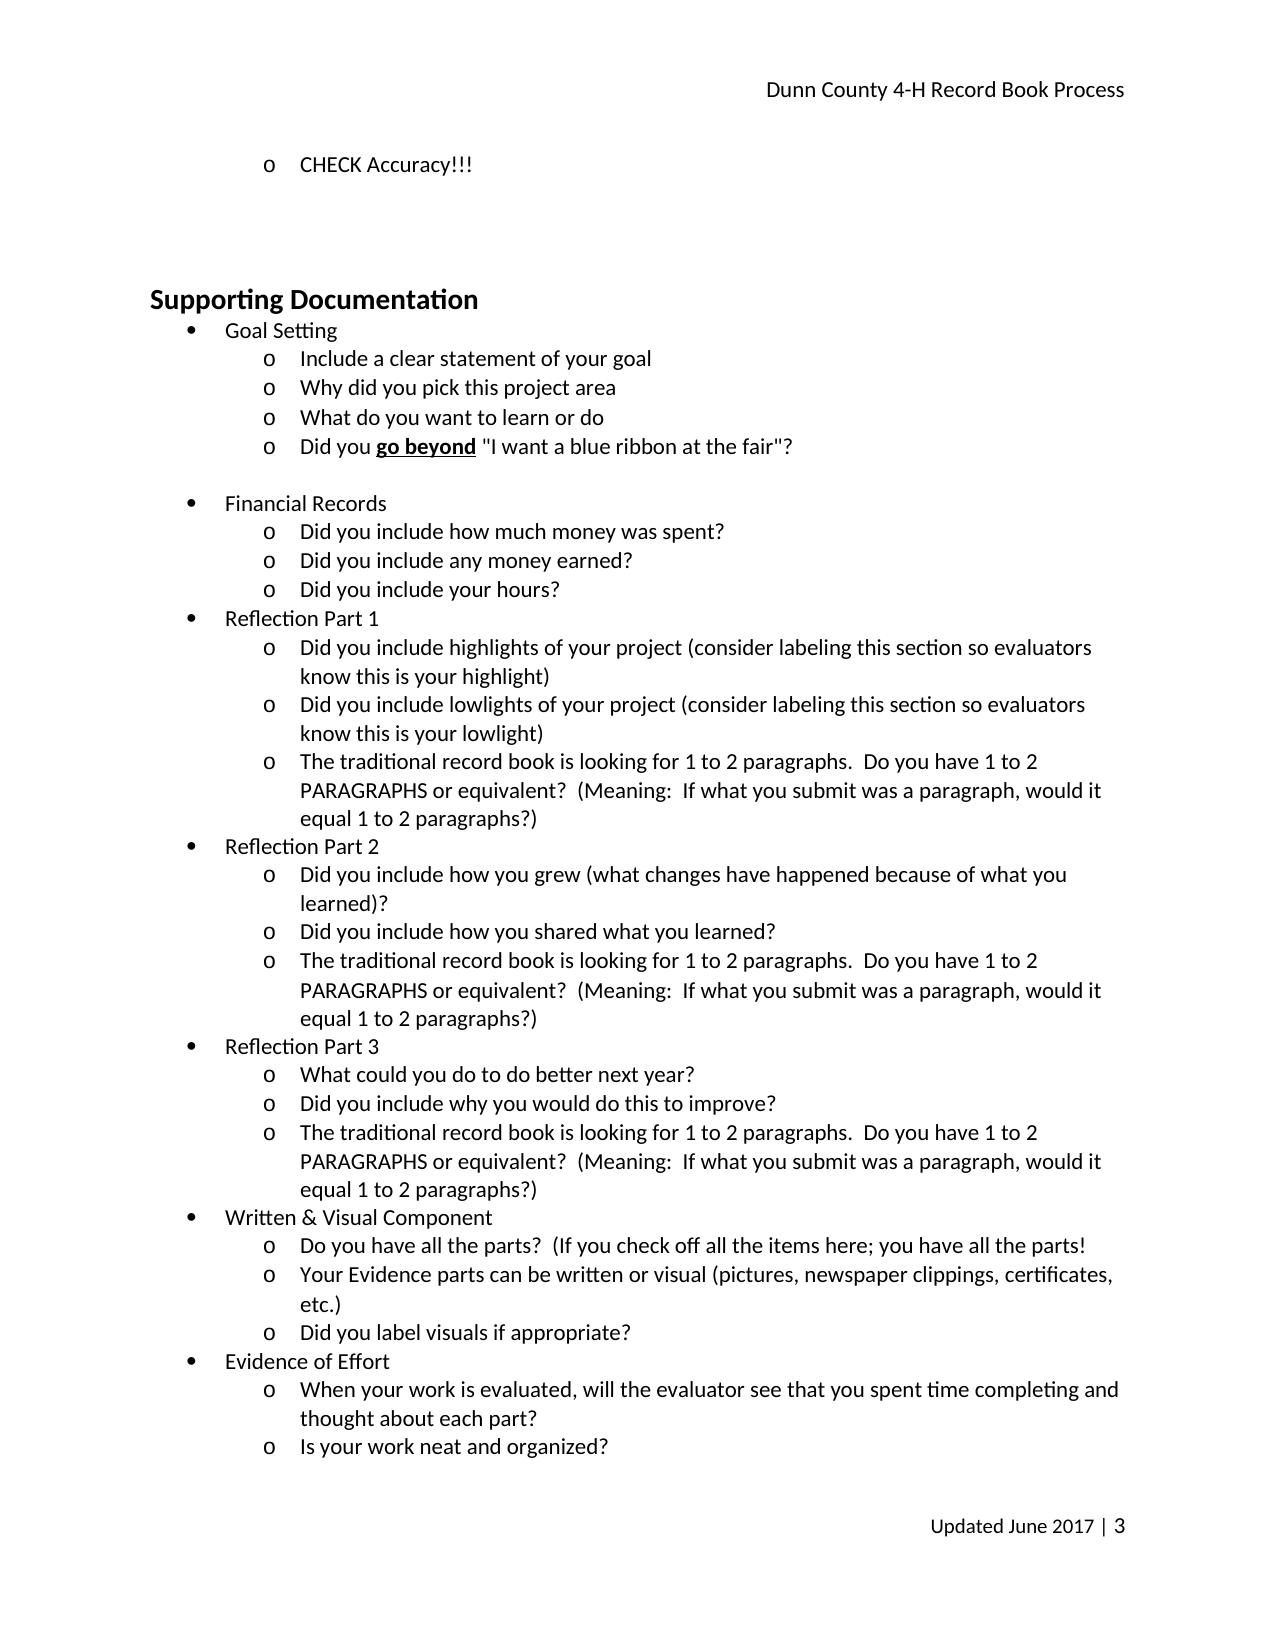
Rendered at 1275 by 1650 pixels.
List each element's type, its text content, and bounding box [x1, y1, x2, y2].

list Reflection Part 3 [187, 1032, 1125, 1060]
list Did you include why you would do this to improve? [262, 1089, 1125, 1118]
list Do you have all the parts? (If you check off all the items here; you have all the parts! [262, 1231, 1125, 1261]
list The traditional record book is looking for 1 to 2 paragraphs. Do you have 1 to 2 PARAGRAPHS or equivalent? (Meaning: If what you submit was a paragraph, would it equal 1 to 2 paragraphs?) [262, 747, 1125, 832]
list Reflection Part 2 [187, 832, 1125, 860]
list Did you include highlights of your project (consider labeling this section so evaluators know this is your highlight) [262, 633, 1125, 690]
list What do you want to learn or do [262, 403, 1125, 432]
list Reflection Part 1 [187, 604, 1125, 633]
list Did you include lowlights of your project (consider labeling this section so evaluators know this is your lowlight) [262, 690, 1125, 747]
list Did you go beyond "I want a blue ribbon at the fair"? [262, 432, 1125, 461]
list Financial Records [187, 489, 1125, 517]
list Did you include how you shared what you learned? [262, 917, 1125, 947]
text Supporting Documentation [150, 281, 1125, 316]
list Is your work neat and organized? [262, 1432, 1125, 1461]
list What could you do to do better next year? [262, 1060, 1125, 1089]
list The traditional record book is looking for 1 to 2 paragraphs. Do you have 1 to 2 PARAGRAPHS or equivalent? (Meaning: If what you submit was a paragraph, would it equal 1 to 2 paragraphs?) [262, 1118, 1125, 1203]
list Written & Visual Component [187, 1203, 1125, 1231]
list Did you include how much money was spent? [262, 517, 1125, 546]
list Goal Setting [187, 316, 1125, 344]
list CHECK Accuracy!!! [262, 150, 1125, 179]
list Your Evidence parts can be written or visual (pictures, newspaper clippings, certificates, etc.) [262, 1261, 1125, 1318]
list Did you include your hours? [262, 575, 1125, 604]
list Evidence of Effort [187, 1347, 1125, 1375]
list Did you include how you grew (what changes have happened because of what you learned)? [262, 860, 1125, 917]
list Did you label visuals if appropriate? [262, 1318, 1125, 1347]
list Include a clear statement of your goal [262, 344, 1125, 373]
list Did you include any money earned? [262, 546, 1125, 575]
list The traditional record book is looking for 1 to 2 paragraphs. Do you have 1 to 2 PARAGRAPHS or equivalent? (Meaning: If what you submit was a paragraph, would it equal 1 to 2 paragraphs?) [262, 947, 1125, 1032]
list Why did you pick this project area [262, 373, 1125, 403]
list When your work is evaluated, will the evaluator see that you spent time completing and thought about each part? [262, 1375, 1125, 1432]
